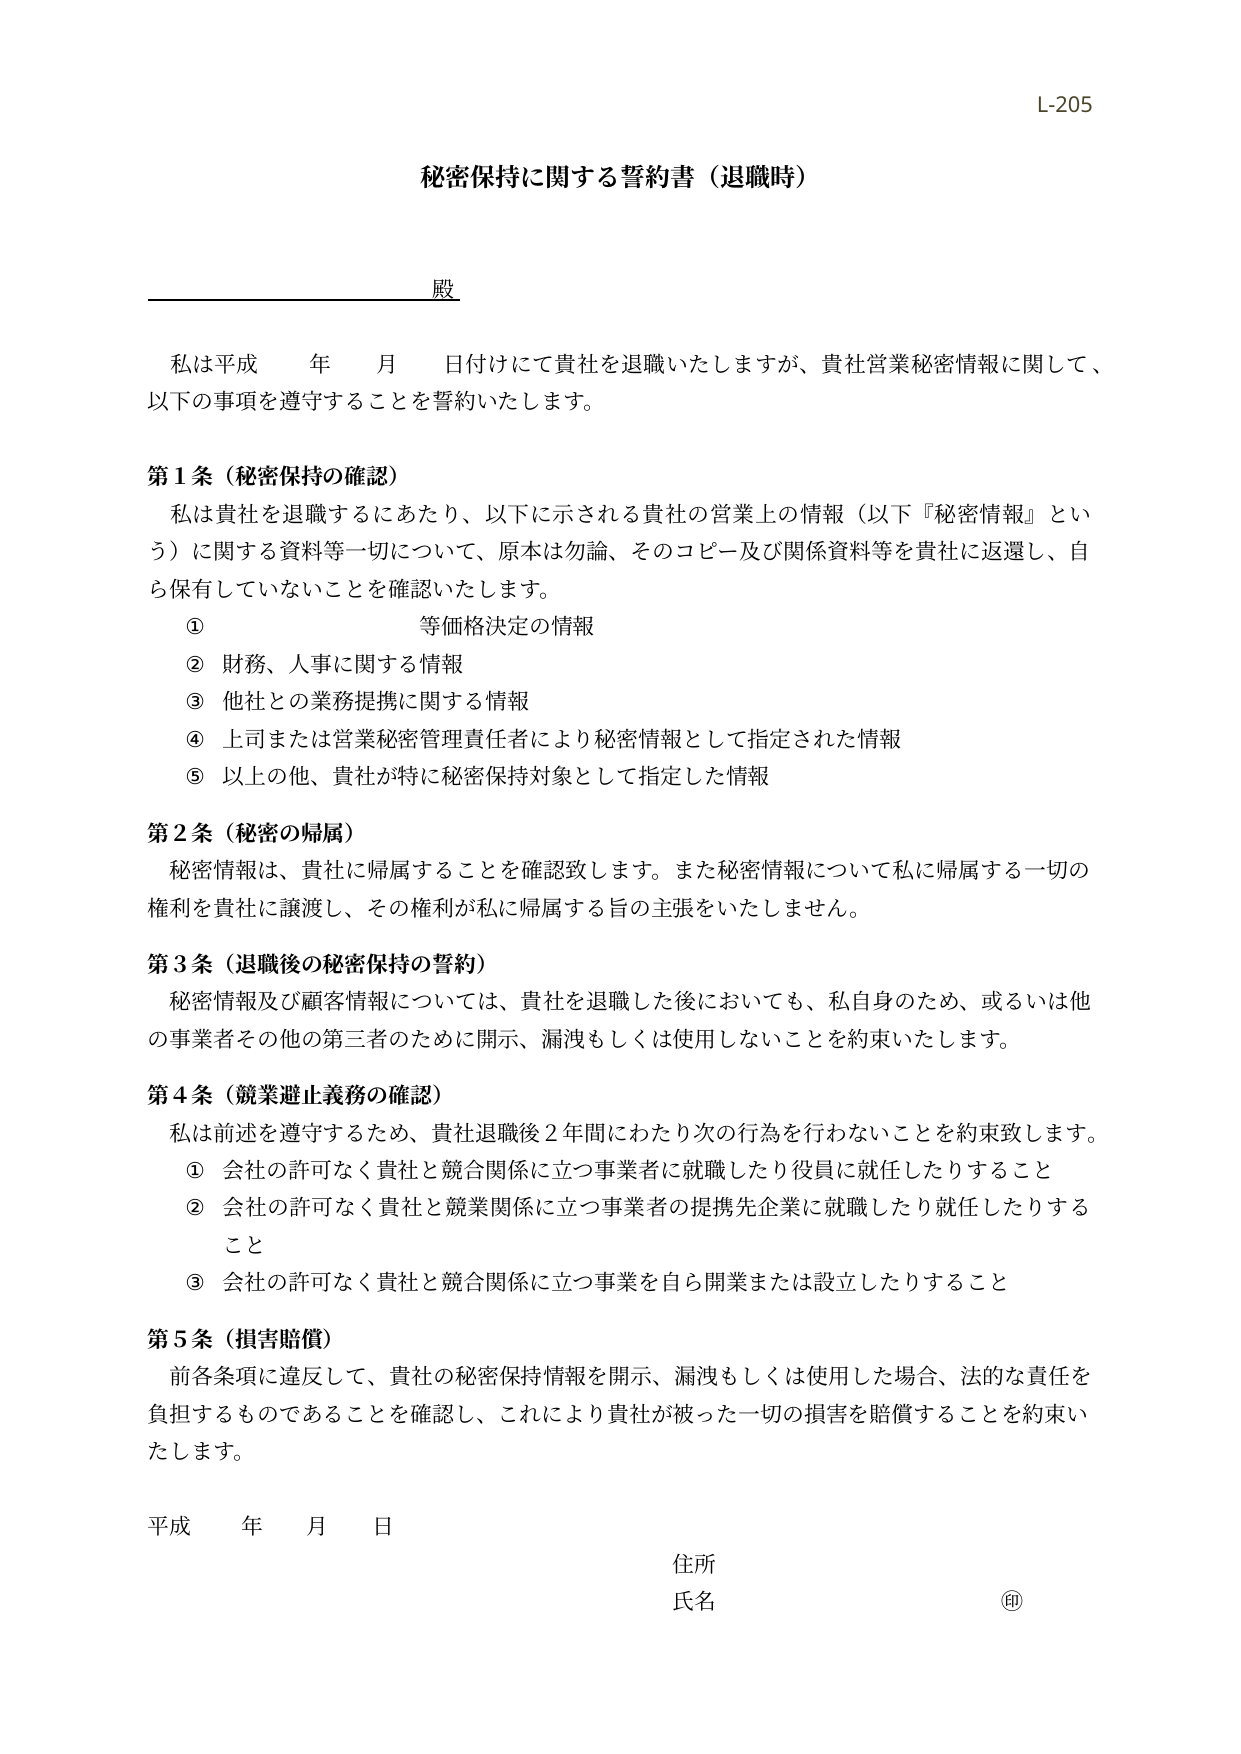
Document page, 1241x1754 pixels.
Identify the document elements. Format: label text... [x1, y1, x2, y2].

text 殿 [148, 269, 1092, 306]
list 他社との業務提携に関する情報 [185, 681, 1092, 719]
text 第４条（競業避止義務の確認） [148, 1075, 1092, 1113]
list 会社の許可なく貴社と競合関係に立つ事業者に就職したり役員に就任したりすること [185, 1150, 1092, 1188]
text 秘密情報は、貴社に帰属することを確認致します。また秘密情報について私に帰属する一切の権利を貴社に譲渡し、その権利が私に帰属する旨の主張をいたしません。 [148, 850, 1092, 925]
text 平成 年 月 日 [148, 1506, 1092, 1544]
list 等価格決定の情報 [185, 606, 1092, 644]
list 以上の他、貴社が特に秘密保持対象として指定した情報 [185, 756, 1092, 794]
text 氏名 ㊞ [673, 1581, 1092, 1619]
text 第５条（損害賠償） [148, 1319, 1092, 1356]
text 秘密情報及び顧客情報については、貴社を退職した後においても、私自身のため、或るいは他の事業者その他の第三者のために開示、漏洩もしくは使用しないことを約束いたします。 [148, 981, 1092, 1056]
text 私は貴社を退職するにあたり、以下に示される貴社の営業上の情報（以下『秘密情報』という）に関する資料等一切について、原本は勿論、そのコピー及び関係資料等を貴社に返還し、自ら保有していないことを確認いたします。 [148, 494, 1092, 606]
text 第１条（秘密保持の確認） [148, 456, 1092, 494]
text 私は前述を遵守するため、貴社退職後２年間にわたり次の行為を行わないことを約束致します。 [148, 1113, 1092, 1150]
text 住所 [673, 1544, 1092, 1581]
list 財務、人事に関する情報 [185, 644, 1092, 681]
text 前各条項に違反して、貴社の秘密保持情報を開示、漏洩もしくは使用した場合、法的な責任を負担するものであることを確認し、これにより貴社が被った一切の損害を賠償することを約束いたします。 [148, 1356, 1092, 1469]
text 第２条（秘密の帰属） [148, 813, 1092, 850]
text 秘密保持に関する誓約書（退職時） [148, 156, 1092, 194]
text 私は平成 年 月 日付けにて貴社を退職いたしますが、貴社営業秘密情報に関して、以下の事項を遵守することを誓約いたします。 [148, 344, 1092, 419]
text 第３条（退職後の秘密保持の誓約） [148, 944, 1092, 981]
list 会社の許可なく貴社と競業関係に立つ事業者の提携先企業に就職したり就任したりすること [185, 1188, 1092, 1263]
list 会社の許可なく貴社と競合関係に立つ事業を自ら開業または設立したりすること [185, 1263, 1092, 1300]
list 上司または営業秘密管理責任者により秘密情報として指定された情報 [185, 719, 1092, 756]
